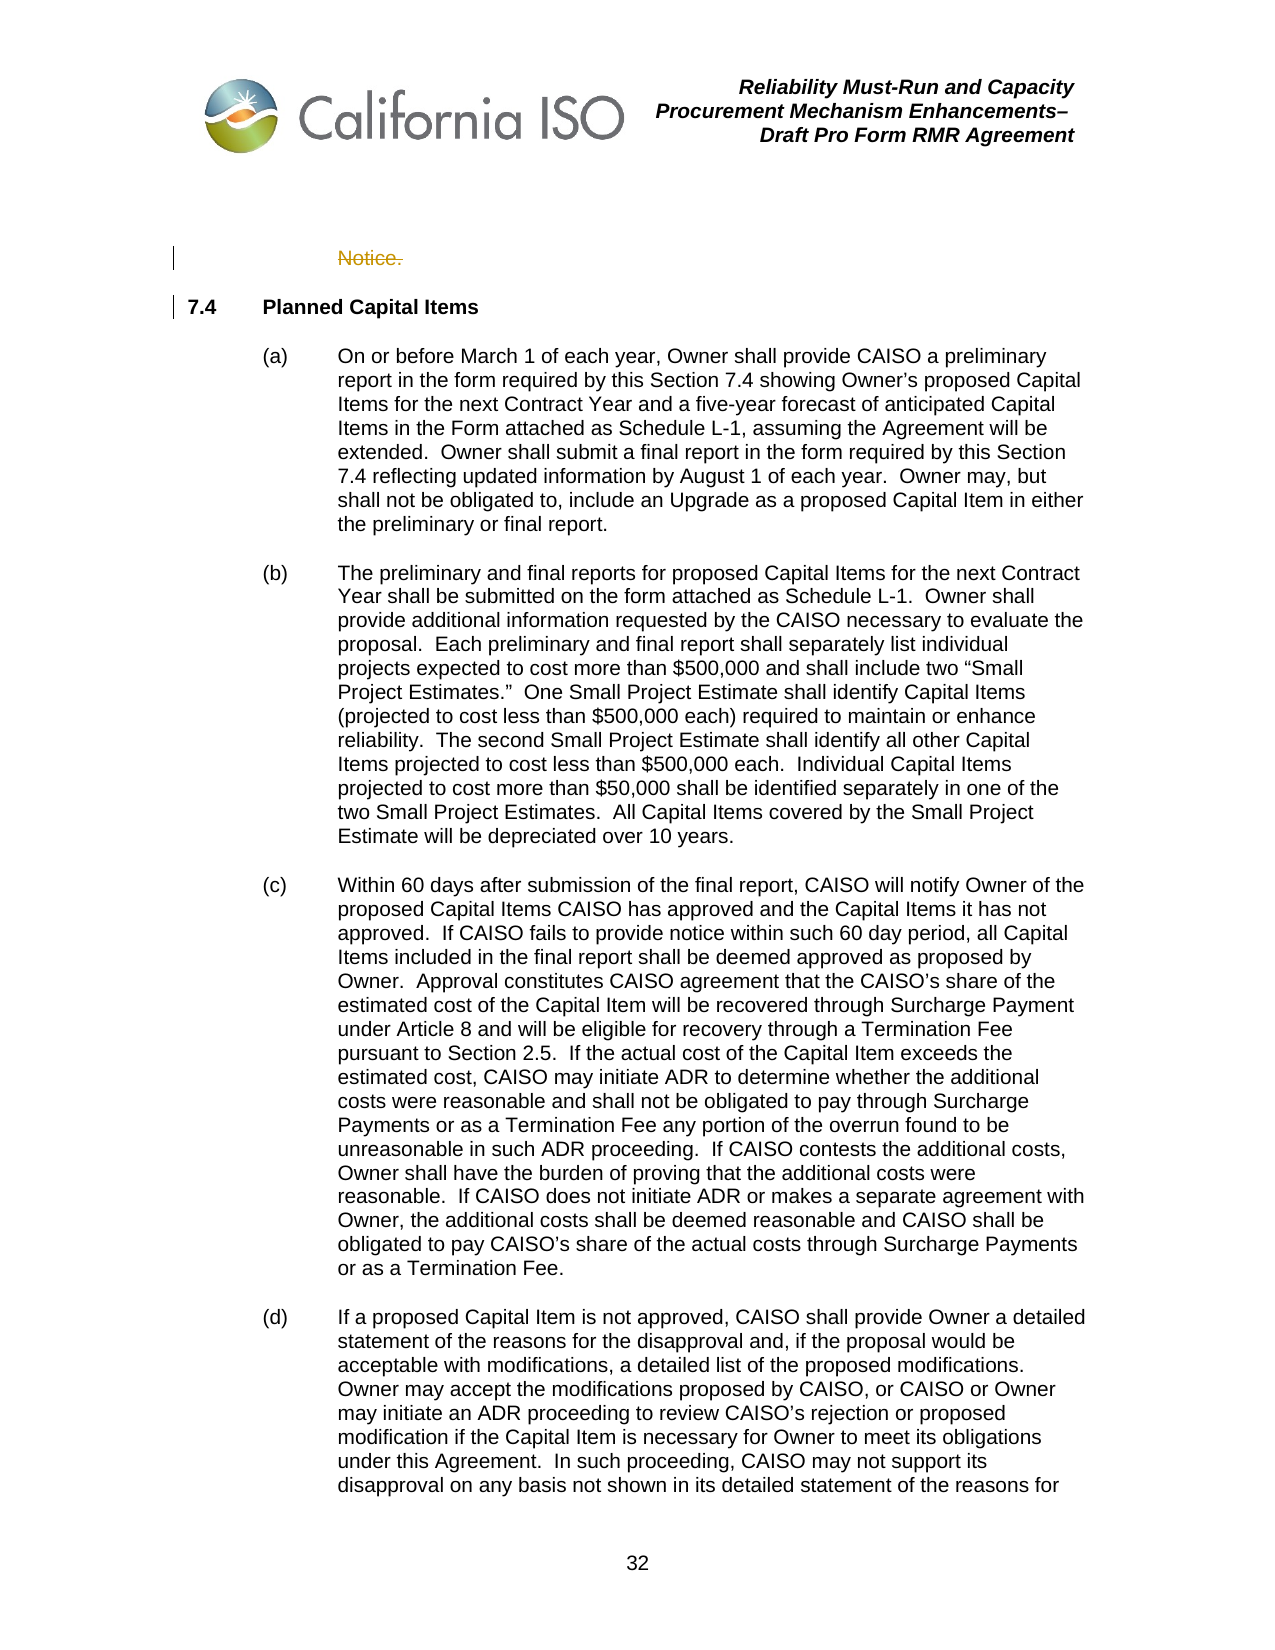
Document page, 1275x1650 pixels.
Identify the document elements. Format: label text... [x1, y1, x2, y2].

text (b) The preliminary and final reports for proposed Capital Items for the next Contract Year shall be submitted on the form attached as Schedule L-1. Owner shall provide additional information requested by the CAISO necessary to evaluate the proposal. Each preliminary and final report shall separately list individual projects expected to cost more than $500,000 and shall include two “Small Project Estimates.” One Small Project Estimate shall identify Capital Items (projected to cost less than $500,000 each) required to maintain or enhance reliability. The second Small Project Estimate shall identify all other Capital Items projected to cost less than $500,000 each. Individual Capital Items projected to cost more than $50,000 shall be identified separately in one of the two Small Project Estimates. All Capital Items covered by the Small Project Estimate will be depreciated over 10 years. [262, 560, 1087, 848]
text (a) On or before March 1 of each year, Owner shall provide CAISO a preliminary report in the form required by this Section 7.4 showing Owner’s proposed Capital Items for the next Contract Year and a five-year forecast of anticipated Capital Items in the Form attached as Schedule L-1, assuming the Agreement will be extended. Owner shall submit a final report in the form required by this Section 7.4 reflecting updated information by August 1 of each year. Owner may, but shall not be obligated to, include an Upgrade as a proposed Capital Item in either the preliminary or final report. [262, 344, 1087, 535]
text 7.4 Planned Capital Items [187, 295, 1087, 319]
picture [198, 75, 628, 156]
text (c) Within 60 days after submission of the final report, CAISO will notify Owner of the proposed Capital Items CAISO has approved and the Capital Items it has not approved. If CAISO fails to provide notice within such 60 day period, all Capital Items included in the final report shall be deemed approved as proposed by Owner. Approval constitutes CAISO agreement that the CAISO’s share of the estimated cost of the Capital Item will be recovered through Surcharge Payment under Article 8 and will be eligible for recovery through a Termination Fee pursuant to Section 2.5. If the actual cost of the Capital Item exceeds the estimated cost, CAISO may initiate ADR to determine whether the additional costs were reasonable and shall not be obligated to pay through Surcharge Payments or as a Termination Fee any portion of the overrun found to be unreasonable in such ADR proceeding. If CAISO contests the additional costs, Owner shall have the burden of proving that the additional costs were reasonable. If CAISO does not initiate ADR or makes a separate agreement with Owner, the additional costs shall be deemed reasonable and CAISO shall be obligated to pay CAISO’s share of the actual costs through Surcharge Payments or as a Termination Fee. [262, 873, 1087, 1280]
